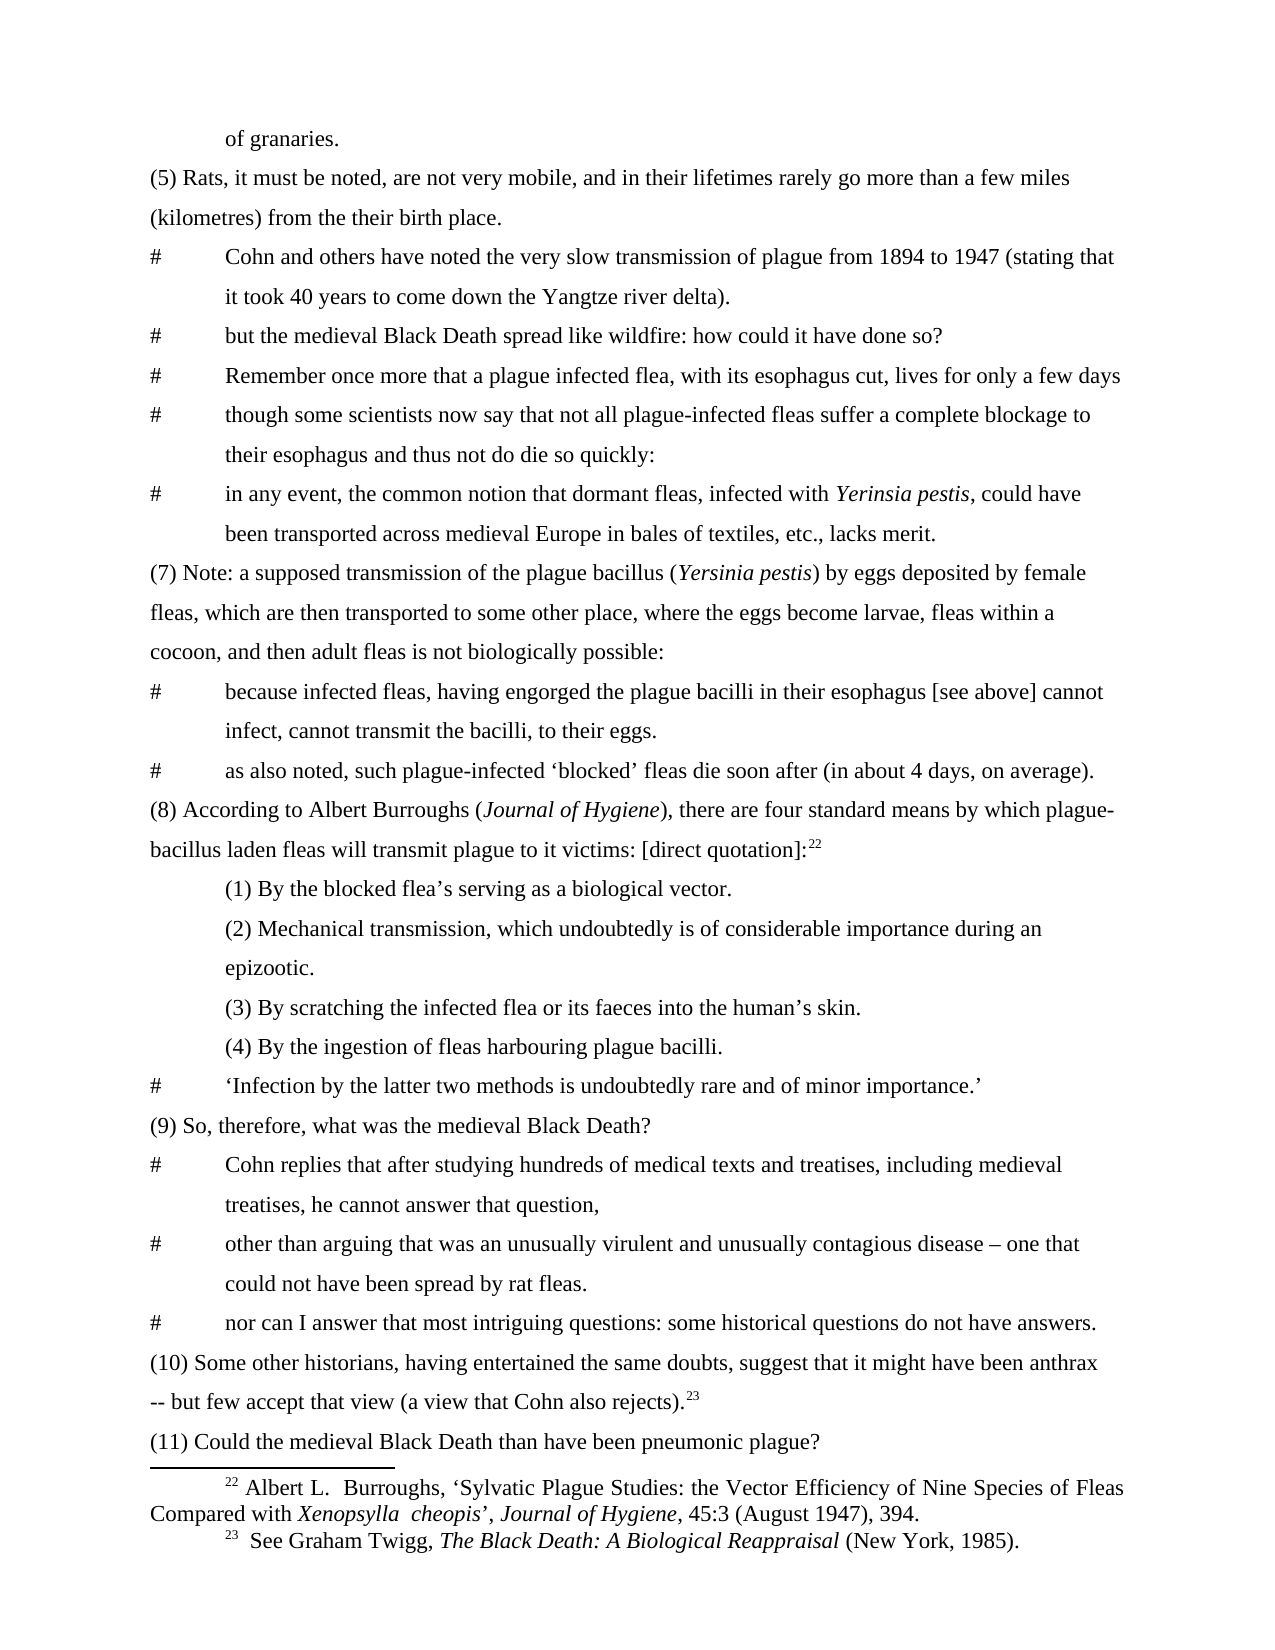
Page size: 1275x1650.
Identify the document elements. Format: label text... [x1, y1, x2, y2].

list nor can I answer that most intriguing questions: some historical questions do not have answers. [150, 1309, 1125, 1336]
list Cohn replies that after studying hundreds of medical texts and treatises, including medieval treatises, he cannot answer that question, [150, 1151, 1125, 1217]
text (10) Some other historians, having entertained the same doubts, suggest that it might have been anthrax -- but few accept that view (a view that Cohn also rejects). [150, 1349, 1125, 1415]
list Cohn and others have noted the very slow transmission of plague from 1894 to 1947 (stating that it took 40 years to come down the Yangtze river delta). [150, 243, 1125, 309]
text (2) Mechanical transmission, which undoubtedly is of considerable importance during an epizootic. [225, 914, 1125, 980]
list ‘Infection by the latter two methods is undoubtedly rare and of minor importance.’ [150, 1072, 1125, 1099]
list as also noted, such plague-infected ‘blocked’ fleas die soon after (in about 4 days, on average). [150, 757, 1125, 783]
list in any event, the common notion that dormant fleas, infected with Yerinsia pestis, could have been transported across medieval Europe in bales of textiles, etc., lacks merit. [150, 480, 1125, 546]
text (3) By scratching the infected flea or its faeces into the human’s skin. [225, 993, 1125, 1020]
text (1) By the blocked flea’s serving as a biological vector. [225, 875, 1125, 901]
list other than arguing that was an unusually virulent and unusually contagious disease – one that could not have been spread by rat fleas. [150, 1230, 1125, 1296]
text (5) Rats, it must be noted, are not very mobile, and in their lifetimes rarely go more than a few miles (kilometres) from the their birth place. [150, 164, 1125, 230]
list because infected fleas, having engorged the plague bacilli in their esophagus [see above] cannot infect, cannot transmit the bacilli, to their eggs. [150, 678, 1125, 743]
list though some scientists now say that not all plague-infected fleas suffer a complete blockage to their esophagus and thus not do die so quickly: [150, 401, 1125, 467]
text (11) Could the medieval Black Death than have been pneumonic plague? [150, 1428, 1125, 1454]
list but the medieval Black Death spread like wildfire: how could it have done so? [150, 322, 1125, 349]
text (8) According to Albert Burroughs (Journal of Hygiene), there are four standard means by which plague-bacillus laden fleas will transmit plague to it victims: [direct quotation]: [150, 796, 1125, 862]
text (4) By the ingestion of fleas harbouring plague bacilli. [225, 1033, 1125, 1059]
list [150, 125, 1125, 151]
text (9) So, therefore, what was the medieval Black Death? [150, 1112, 1125, 1138]
text (7) Note: a supposed transmission of the plague bacillus (Yersinia pestis) by eggs deposited by female fleas, which are then transported to some other place, where the eggs become larvae, fleas within a cocoon, and then adult fleas is not biologically possible: [150, 559, 1125, 664]
list Remember once more that a plague infected flea, with its esophagus cut, lives for only a few days [150, 362, 1125, 388]
